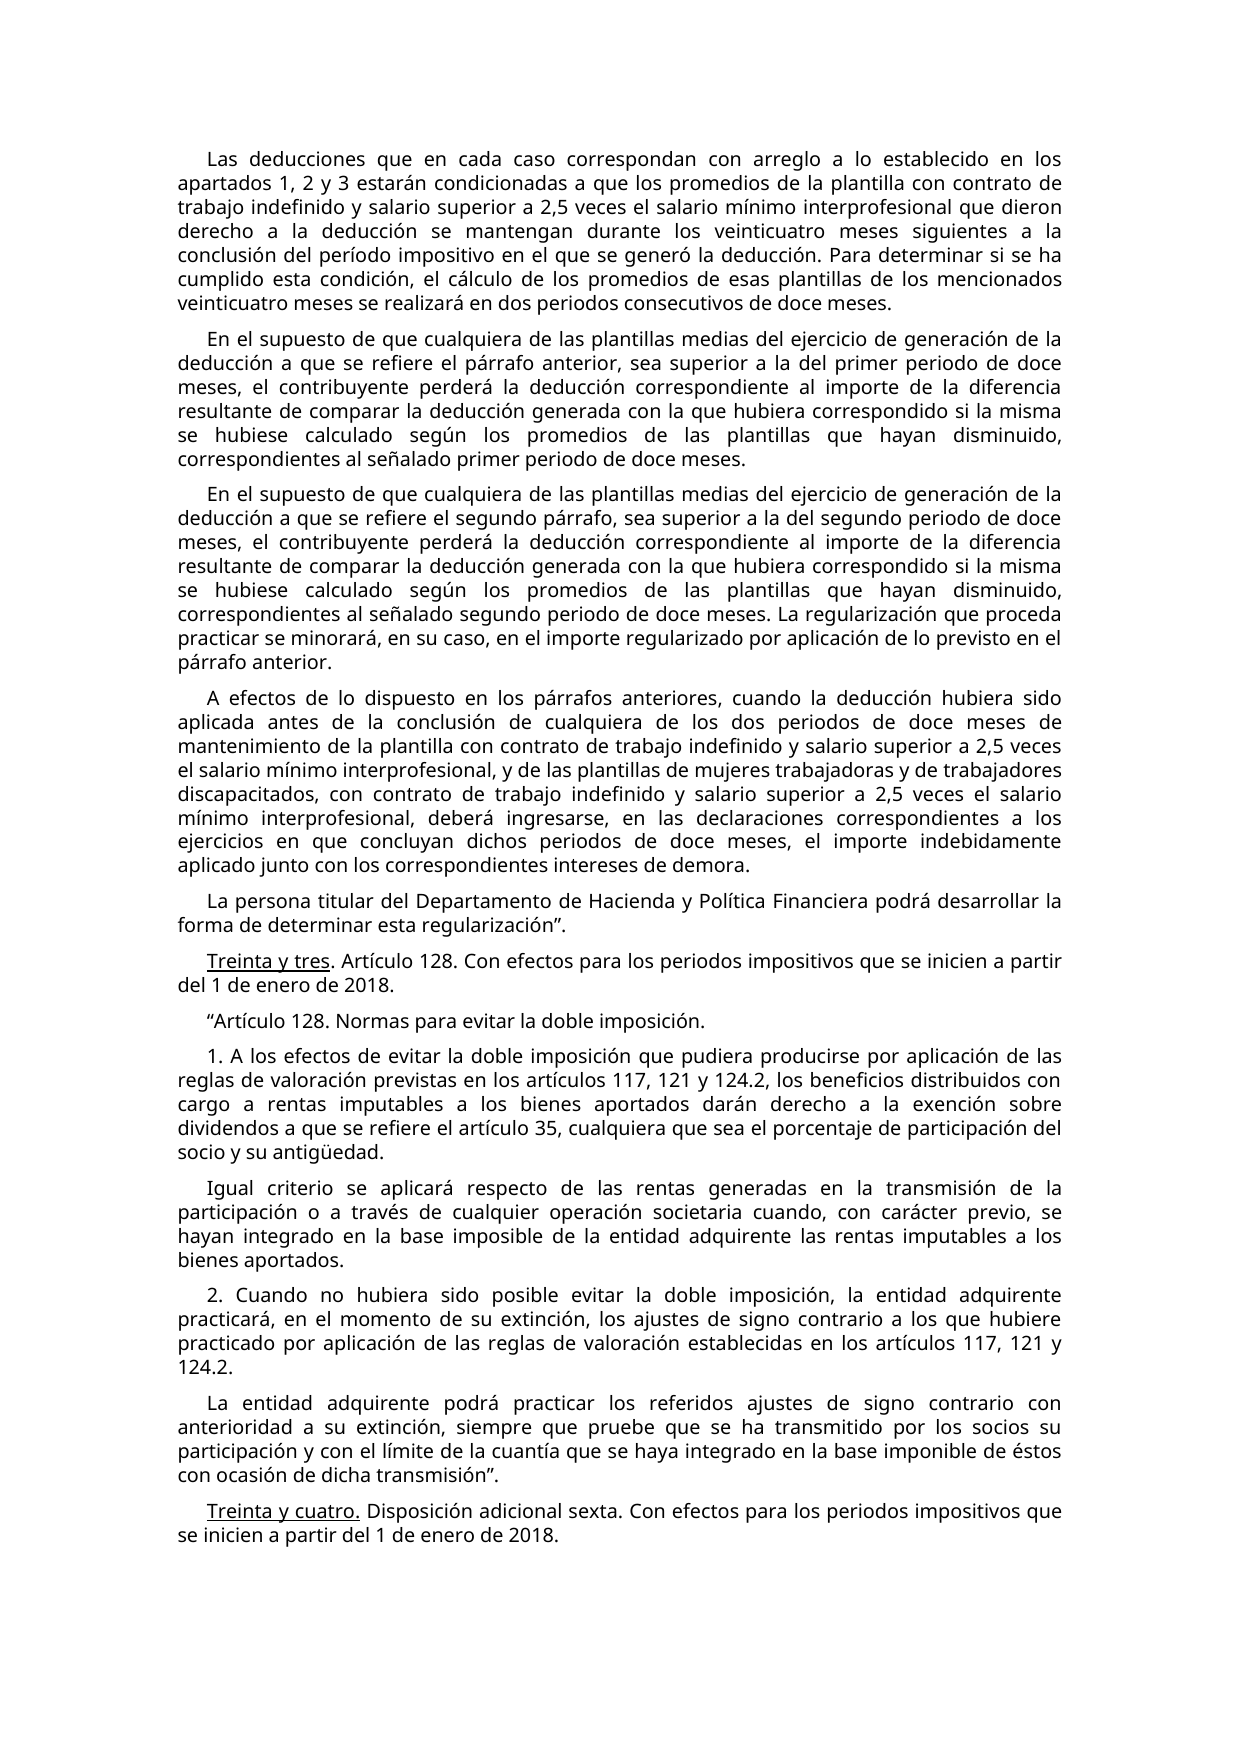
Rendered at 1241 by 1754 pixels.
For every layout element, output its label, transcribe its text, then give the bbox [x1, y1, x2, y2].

text La entidad adquirente podrá practicar los referidos ajustes de signo contrario con anterioridad a su extinción, siempre que pruebe que se ha transmitido por los socios su participación y con el límite de la cuantía que se haya integrado en la base imponible de éstos con ocasión de dicha transmisión”. [177, 1391, 1063, 1487]
text Las deducciones que en cada caso correspondan con arreglo a lo establecido en los apartados 1, 2 y 3 estarán condicionadas a que los promedios de la plantilla con contrato de trabajo indefinido y salario superior a 2,5 veces el salario mínimo interprofesional que dieron derecho a la deducción se mantengan durante los veinticuatro meses siguientes a la conclusión del período impositivo en el que se generó la deducción. Para determinar si se ha cumplido esta condición, el cálculo de los promedios de esas plantillas de los mencionados veinticuatro meses se realizará en dos periodos consecutivos de doce meses. [177, 148, 1063, 315]
text “Artículo 128. Normas para evitar la doble imposición. [177, 1009, 1063, 1033]
text 2. Cuando no hubiera sido posible evitar la doble imposición, la entidad adquirente practicará, en el momento de su extinción, los ajustes de signo contrario a los que hubiere practicado por aplicación de las reglas de valoración establecidas en los artículos 117, 121 y 124.2. [177, 1284, 1063, 1379]
text Treinta y tres. Artículo 128. Con efectos para los periodos impositivos que se inicien a partir del 1 de enero de 2018. [177, 949, 1063, 997]
text A efectos de lo dispuesto en los párrafos anteriores, cuando la deducción hubiera sido aplicada antes de la conclusión de cualquiera de los dos periodos de doce meses de mantenimiento de la plantilla con contrato de trabajo indefinido y salario superior a 2,5 veces el salario mínimo interprofesional, y de las plantillas de mujeres trabajadoras y de trabajadores discapacitados, con contrato de trabajo indefinido y salario superior a 2,5 veces el salario mínimo interprofesional, deberá ingresarse, en las declaraciones correspondientes a los ejercicios en que concluyan dichos periodos de doce meses, el importe indebidamente aplicado junto con los correspondientes intereses de demora. [177, 686, 1063, 878]
text 1. A los efectos de evitar la doble imposición que pudiera producirse por aplicación de las reglas de valoración previstas en los artículos 117, 121 y 124.2, los beneficios distribuidos con cargo a rentas imputables a los bienes aportados darán derecho a la exención sobre dividendos a que se refiere el artículo 35, cualquiera que sea el porcentaje de participación del socio y su antigüedad. [177, 1044, 1063, 1164]
text Igual criterio se aplicará respecto de las rentas generadas en la transmisión de la participación o a través de cualquier operación societaria cuando, con carácter previo, se hayan integrado en la base imposible de la entidad adquirente las rentas imputables a los bienes aportados. [177, 1176, 1063, 1272]
text La persona titular del Departamento de Hacienda y Política Financiera podrá desarrollar la forma de determinar esta regularización”. [177, 889, 1063, 937]
text En el supuesto de que cualquiera de las plantillas medias del ejercicio de generación de la deducción a que se refiere el segundo párrafo, sea superior a la del segundo periodo de doce meses, el contribuyente perderá la deducción correspondiente al importe de la diferencia resultante de comparar la deducción generada con la que hubiera correspondido si la misma se hubiese calculado según los promedios de las plantillas que hayan disminuido, correspondientes al señalado segundo periodo de doce meses. La regularización que proceda practicar se minorará, en su caso, en el importe regularizado por aplicación de lo previsto en el párrafo anterior. [177, 483, 1063, 674]
text En el supuesto de que cualquiera de las plantillas medias del ejercicio de generación de la deducción a que se refiere el párrafo anterior, sea superior a la del primer periodo de doce meses, el contribuyente perderá la deducción correspondiente al importe de la diferencia resultante de comparar la deducción generada con la que hubiera correspondido si la misma se hubiese calculado según los promedios de las plantillas que hayan disminuido, correspondientes al señalado primer periodo de doce meses. [177, 327, 1063, 471]
text Treinta y cuatro. Disposición adicional sexta. Con efectos para los periodos impositivos que se inicien a partir del 1 de enero de 2018. [177, 1499, 1063, 1547]
